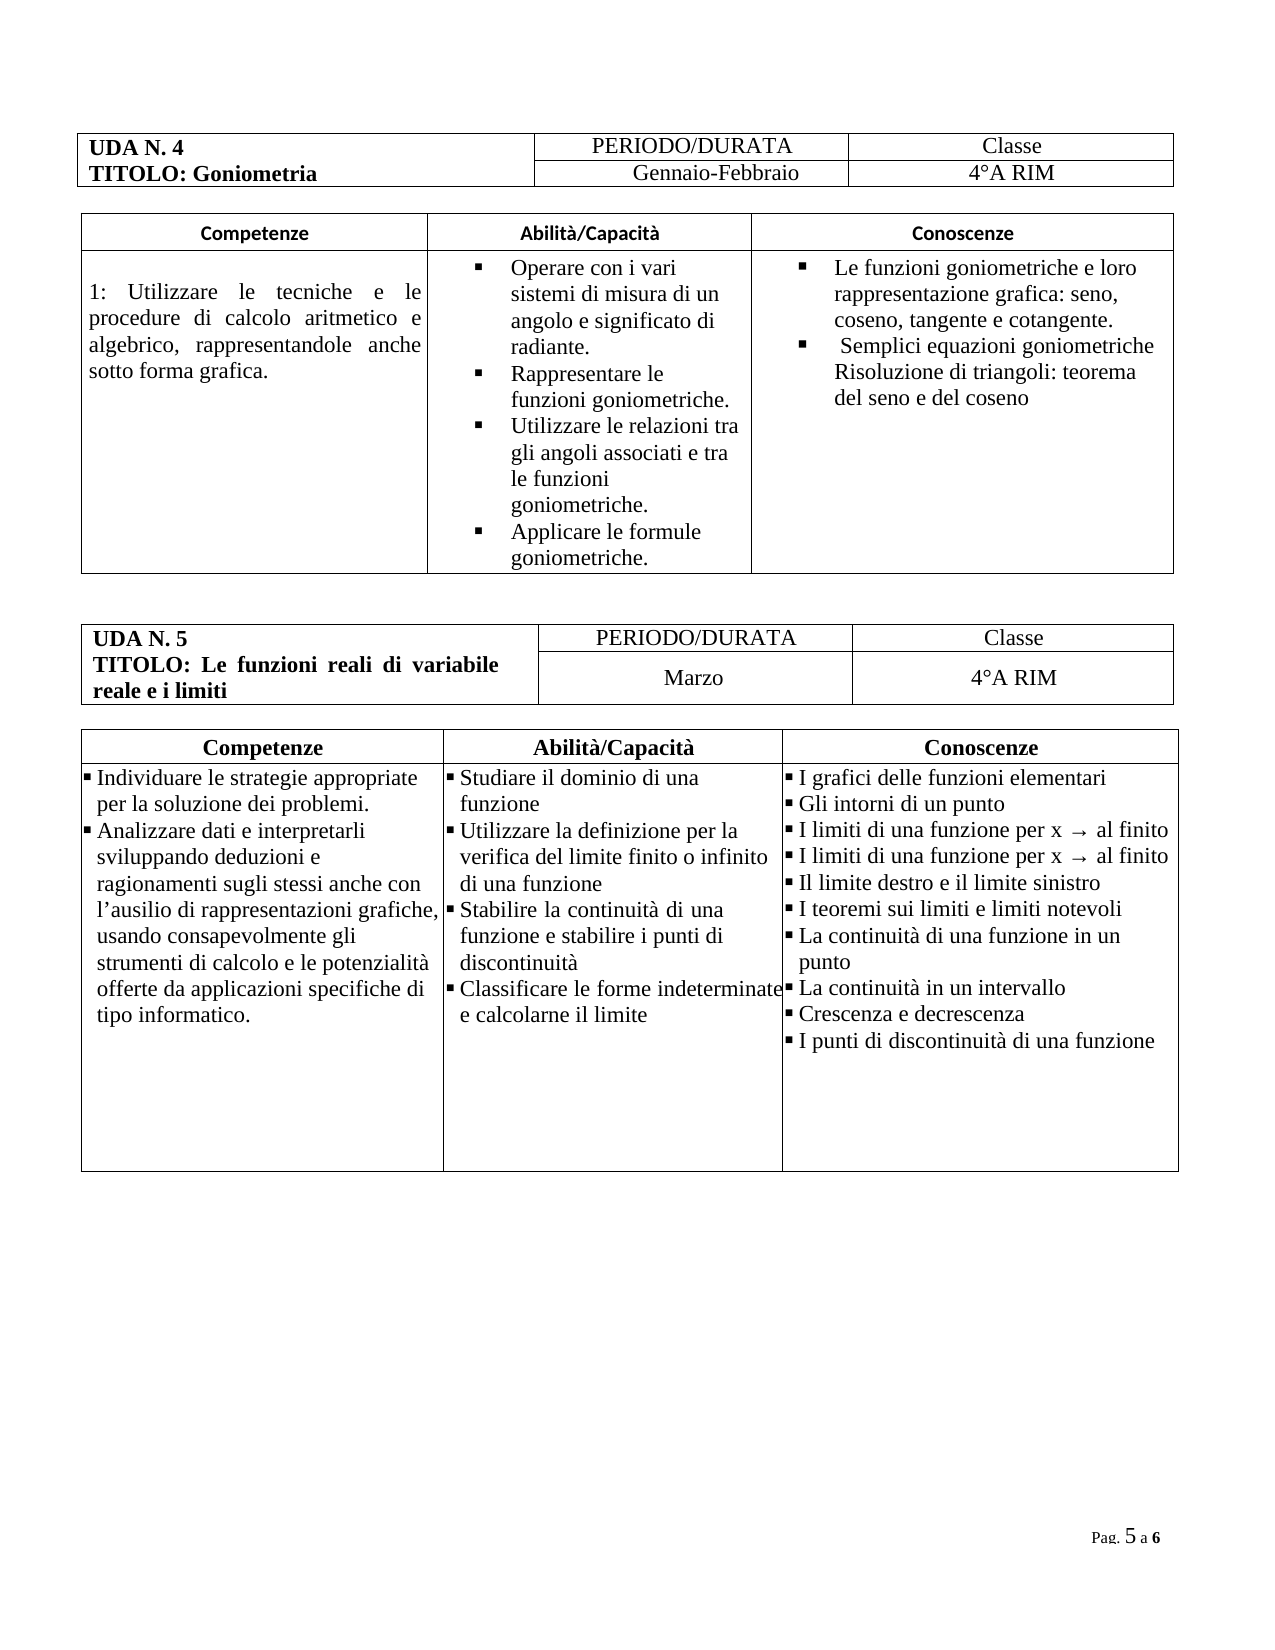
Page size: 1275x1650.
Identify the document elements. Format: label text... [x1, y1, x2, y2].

table_header PERIODO/DURATA [535, 134, 848, 160]
table_header UDA N. 4 TITOLO: Goniometria [78, 134, 534, 186]
table_header Competenze [82, 214, 427, 250]
table_cell Le funzioni goniometriche e loro rappresentazione grafica: seno, coseno, tangente e cotangente. Semplici equazioni goniometriche Risoluzione di triangoli: teorema del seno e del coseno [752, 251, 1173, 572]
table_header Classe [853, 625, 1173, 651]
table_cell Individuare le strategie appropriate per la soluzione dei problemi. Analizzare dati e interpretarli sviluppando deduzioni e ragionamenti sugli stessi anche con l’ausilio di rappresentazioni grafiche, usando consapevolmente gli strumenti di calcolo e le potenzialità offerte da applicazioni specifiche di tipo informatico. [82, 764, 443, 1171]
table_cell 1: Utilizzare le tecniche e le procedure di calcolo aritmetico e algebrico, rappresentandole anche sotto forma grafica. [82, 251, 427, 572]
table_header PERIODO/DURATA [539, 625, 852, 651]
table_cell Studiare il dominio di una funzione Utilizzare la definizione per la verifica del limite finito o infinito di una funzione Stabilire la continuità di una funzione e stabilire i punti di discontinuità Classificare le forme indeterminate e calcolarne il limite [444, 764, 782, 1171]
table_header Abilità/Capacità [428, 214, 751, 250]
table_header Classe [849, 134, 1173, 160]
table_cell 4°A RIM [853, 652, 1173, 704]
table_header UDA N. 5 TITOLO: Le funzioni reali di variabile reale e i limiti [82, 625, 538, 704]
table_cell Marzo [539, 652, 852, 704]
table_cell Gennaio-Febbraio [535, 161, 848, 186]
table_cell 4°A RIM [849, 161, 1173, 186]
table_header Conoscenze [752, 214, 1173, 250]
table_header Conoscenze [783, 730, 1178, 763]
table_cell Operare con i vari sistemi di misura di un angolo e significato di radiante. Rappresentare le funzioni goniometriche. Utilizzare le relazioni tra gli angoli associati e tra le funzioni goniometriche. Applicare le formule goniometriche. [428, 251, 751, 572]
table_header Abilità/Capacità [444, 730, 782, 763]
table_header Competenze [82, 730, 443, 763]
table_cell I grafici delle funzioni elementari Gli intorni di un punto I limiti di una funzione per x → al finito I limiti di una funzione per x → al finito Il limite destro e il limite sinistro I teoremi sui limiti e limiti notevoli La continuità di una funzione in un punto La continuità in un intervallo Crescenza e decrescenza I punti di discontinuità di una funzione [783, 764, 1178, 1171]
